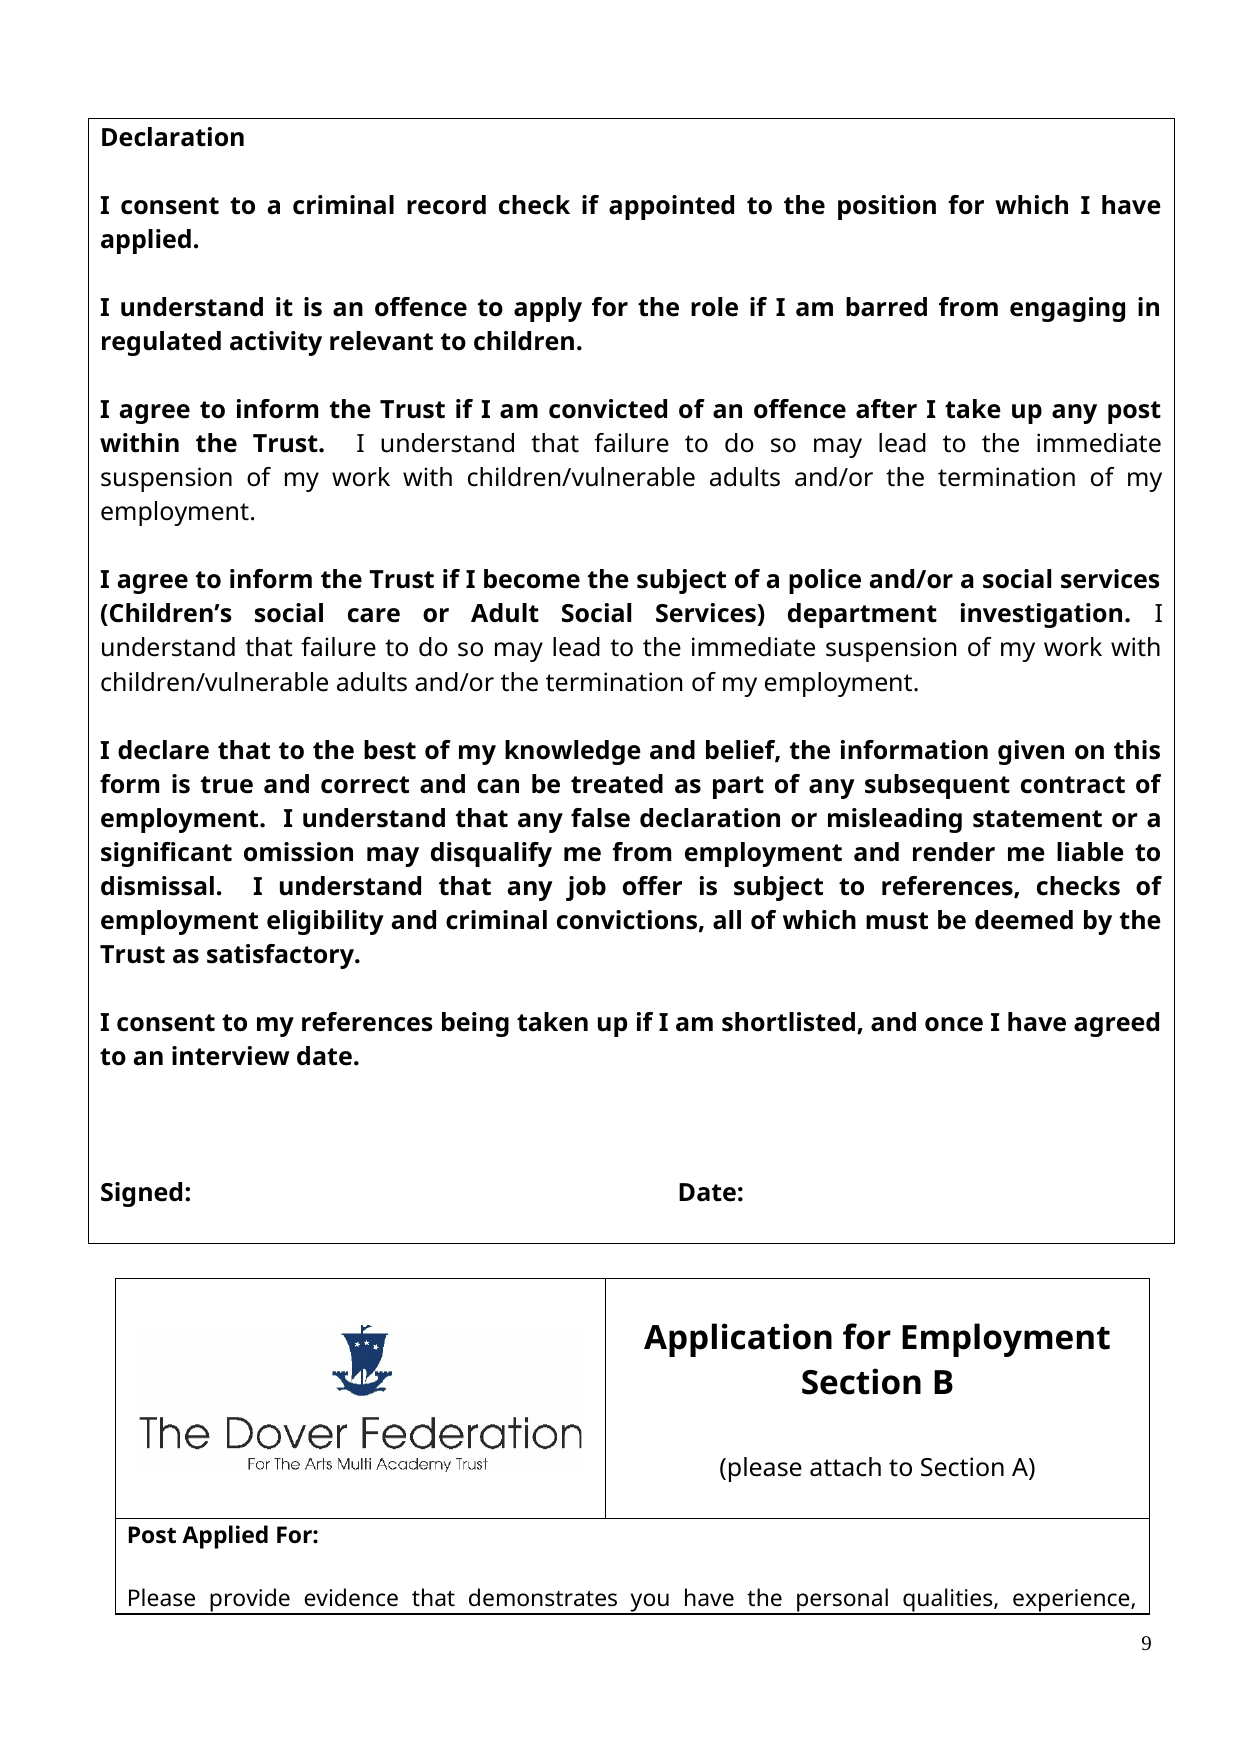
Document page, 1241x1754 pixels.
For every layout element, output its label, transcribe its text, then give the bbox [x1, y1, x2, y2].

table_header Application for Employment Section B (please attach to Section A) [606, 1279, 1149, 1518]
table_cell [116, 1519, 1149, 1613]
picture [139, 1325, 582, 1472]
table_header [116, 1279, 605, 1518]
table_cell Declaration I consent to a criminal record check if appointed to the position for which I have applied. I understand it is an offence to apply for the role if I am barred from engaging in regulated activity relevant to children. I agree to inform the Trust if I am convicted of an offence after I take up any post within the Trust. I understand that failure to do so may lead to the immediate suspension of my work with children/vulnerable adults and/or the termination of my employment. I agree to inform the Trust if I become the subject of a police and/or a social services (Children’s social care or Adult Social Services) department investigation. I understand that failure to do so may lead to the immediate suspension of my work with children/vulnerable adults and/or the termination of my employment. I declare that to the best of my knowledge and belief, the information given on this form is true and correct and can be treated as part of any subsequent contract of employment. I understand that any false declaration or misleading statement or a significant omission may disqualify me from employment and render me liable to dismissal. I understand that any job offer is subject to references, checks of employment eligibility and criminal convictions, all of which must be deemed by the Trust as satisfactory. I consent to my references being taken up if I am shortlisted, and once I have agreed to an interview date. Signed: Date: [89, 119, 1174, 1243]
